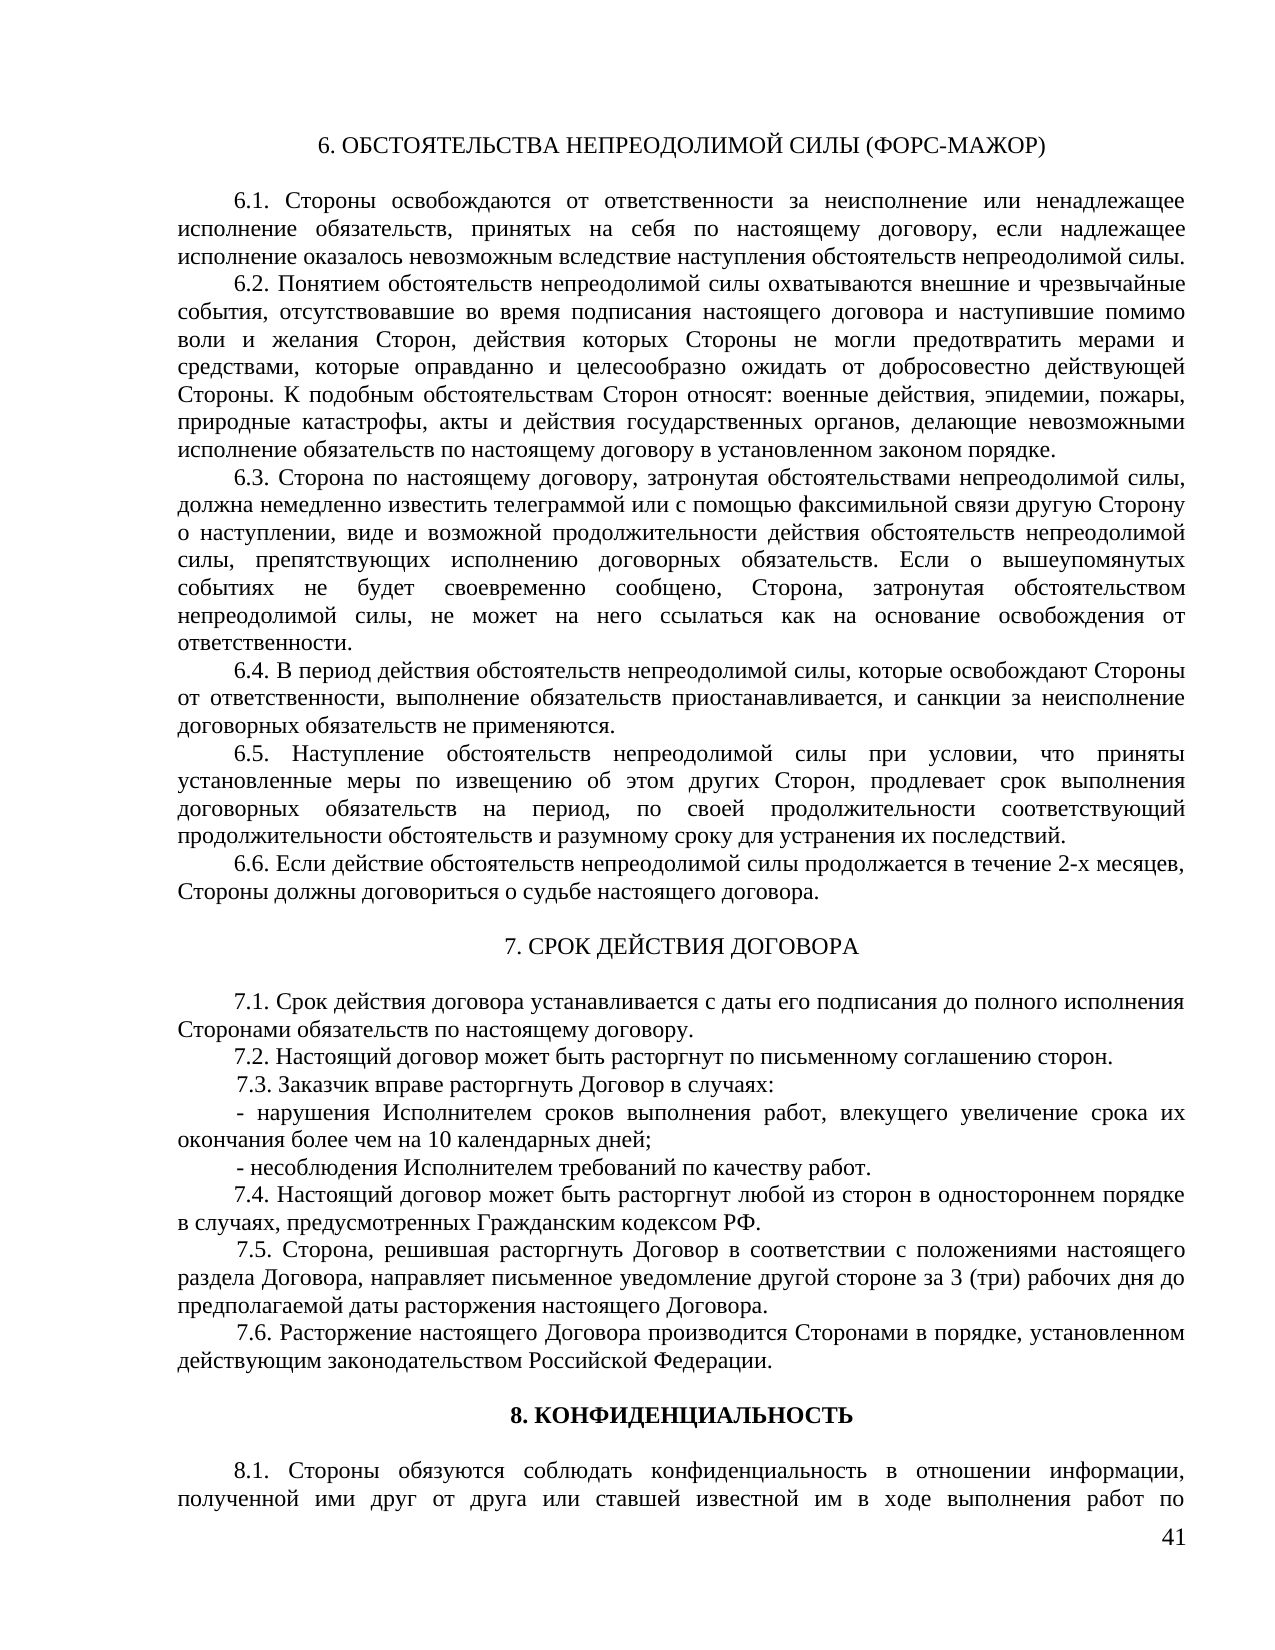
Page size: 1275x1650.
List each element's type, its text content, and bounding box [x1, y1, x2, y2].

text 6.1. Стороны освобождаются от ответственности за неисполнение или ненадлежащее исполнение обязательств, принятых на себя по настоящему договору, если надлежащее исполнение оказалось невозможным вследствие наступления обстоятельств непреодолимой силы. [177, 187, 1186, 269]
text 6.6. Если действие обстоятельств непреодолимой силы продолжается в течение 2-х месяцев, Стороны должны договориться о судьбе настоящего договора. [177, 849, 1186, 904]
text 6.4. В период действия обстоятельств непреодолимой силы, которые освобождают Стороны от ответственности, выполнение обязательств приостанавливается, и санкции за неисполнение договорных обязательств не применяются. [177, 656, 1186, 739]
text 6.3. Сторона по настоящему договору, затронутая обстоятельствами непреодолимой силы, должна немедленно известить телеграммой или с помощью факсимильной связи другую Сторону о наступлении, виде и возможной продолжительности действия обстоятельств непреодолимой силы, препятствующих исполнению договорных обязательств. Если о вышеупомянутых событиях не будет своевременно сообщено, Сторона, затронутая обстоятельством непреодолимой силы, не может на него ссылаться как на основание освобождения от ответственности. [177, 463, 1186, 656]
text 7.6. Расторжение настоящего Договора производится Сторонами в порядке, установленном действующим законодательством Российской Федерации. [177, 1318, 1187, 1373]
text 8. КОНФИДЕНЦИАЛЬНОСТЬ [177, 1401, 1186, 1429]
text 7. СРОК ДЕЙСТВИЯ ДОГОВОРА [177, 932, 1186, 959]
text 7.2. Настоящий договор может быть расторгнут по письменному соглашению сторон. [177, 1042, 1186, 1070]
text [177, 1456, 1186, 1512]
text 6.2. Понятием обстоятельств непреодолимой силы охватываются внешние и чрезвычайные события, отсутствовавшие во время подписания настоящего договора и наступившие помимо воли и желания Сторон, действия которых Стороны не могли предотвратить мерами и средствами, которые оправданно и целесообразно ожидать от добросовестно действующей Стороны. К подобным обстоятельствам Сторон относят: военные действия, эпидемии, пожары, природные катастрофы, акты и действия государственных органов, делающие невозможными исполнение обязательств по настоящему договору в установленном законом порядке. [177, 269, 1186, 463]
text 7.5. Сторона, решившая расторгнуть Договор в соответствии с положениями настоящего раздела Договора, направляет письменное уведомление другой стороне за 3 (три) рабочих дня до предполагаемой даты расторжения настоящего Договора. [177, 1236, 1187, 1318]
text 6.5. Наступление обстоятельств непреодолимой силы при условии, что приняты установленные меры по извещению об этом других Сторон, продлевает срок выполнения договорных обязательств на период, по своей продолжительности соответствующий продолжительности обстоятельств и разумному сроку для устранения их последствий. [177, 739, 1186, 849]
text 7.3. Заказчик вправе расторгнуть Договор в случаях: [177, 1070, 1187, 1097]
text 7.4. Настоящий договор может быть расторгнут любой из сторон в одностороннем порядке в случаях, предусмотренных Гражданским кодексом РФ. [177, 1180, 1186, 1236]
text 6. ОБСТОЯТЕЛЬСТВА НЕПРЕОДОЛИМОЙ СИЛЫ (ФОРС-МАЖОР) [177, 131, 1186, 159]
text 7.1. Срок действия договора устанавливается с даты его подписания до полного исполнения Сторонами обязательств по настоящему договору. [177, 987, 1186, 1042]
text - нарушения Исполнителем сроков выполнения работ, влекущего увеличение срока их окончания более чем на 10 календарных дней; [177, 1097, 1187, 1153]
text - несоблюдения Исполнителем требований по качеству работ. [177, 1153, 1187, 1180]
